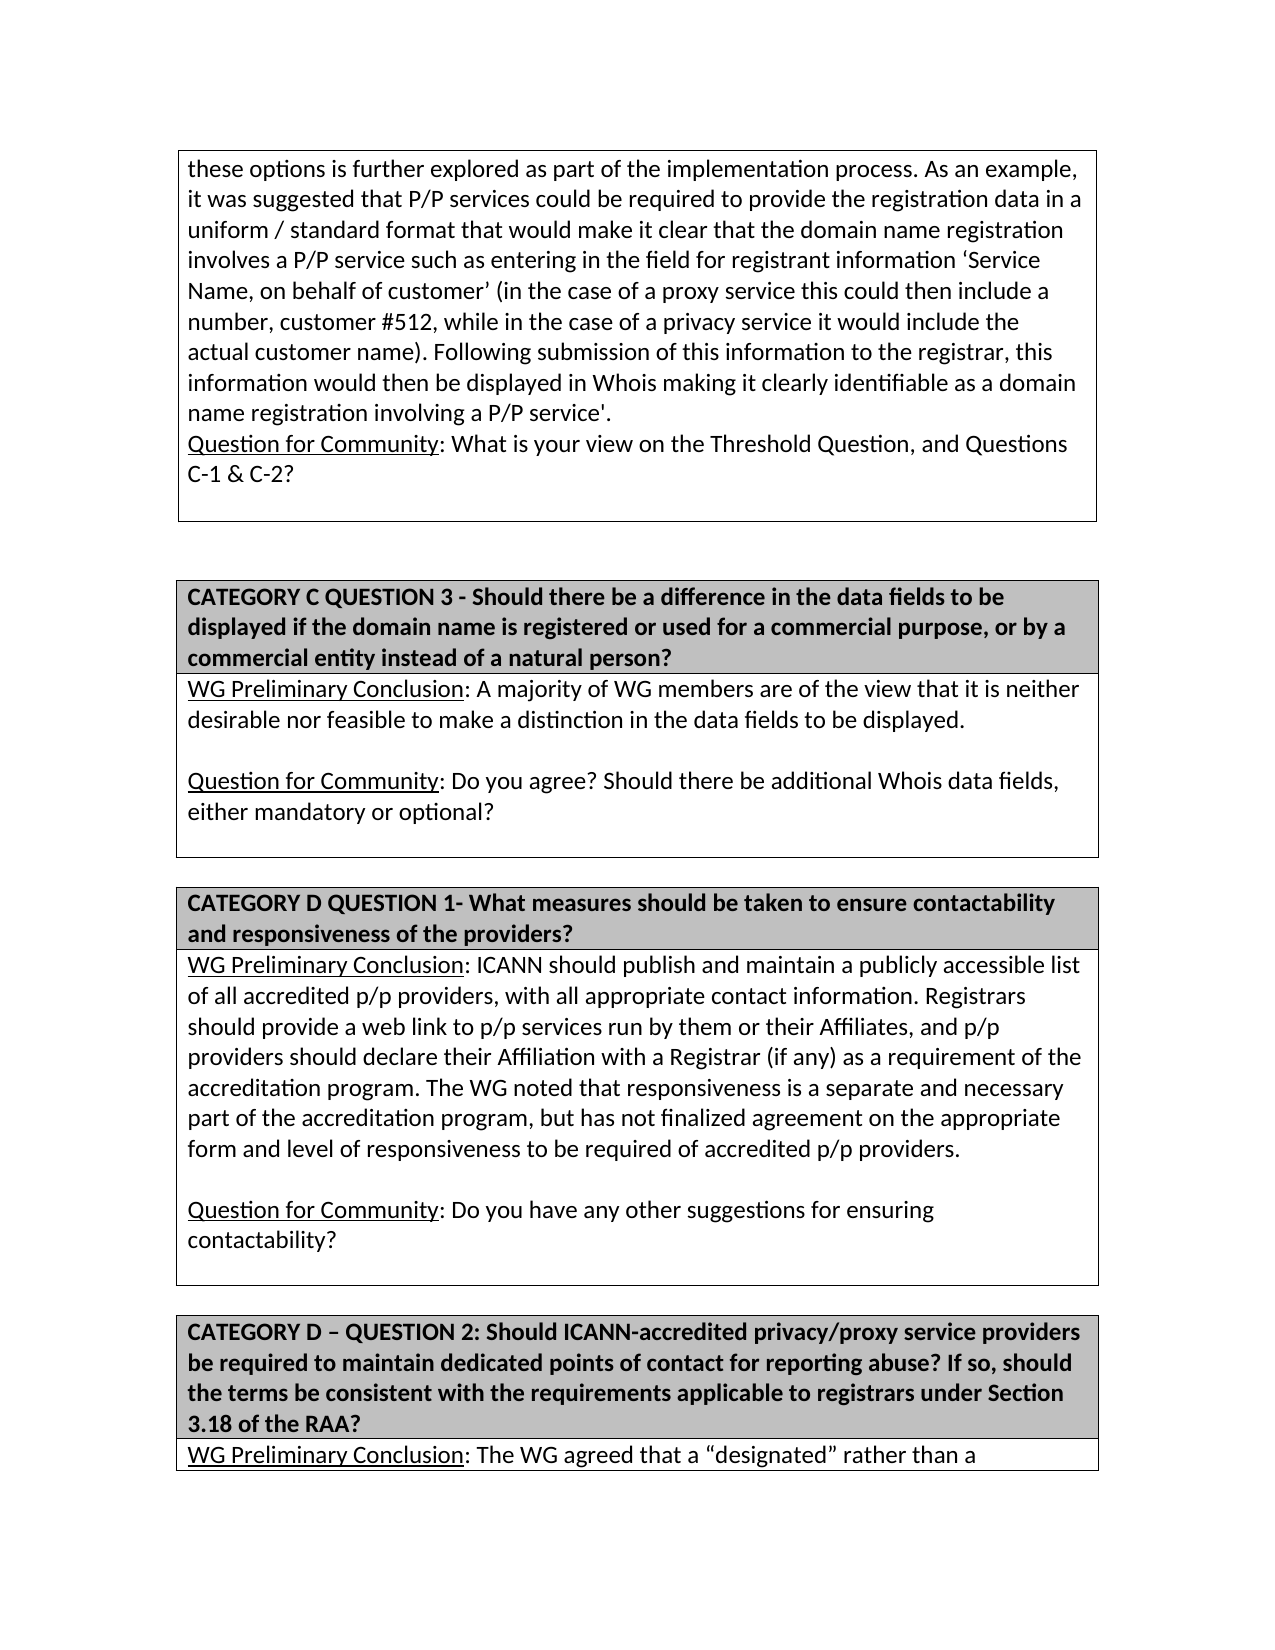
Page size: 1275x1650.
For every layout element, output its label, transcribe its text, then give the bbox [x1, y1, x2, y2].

table_cell WG Preliminary Conclusion: ICANN should publish and maintain a publicly accessible list of all accredited p/p providers, with all appropriate contact information. Registrars should provide a web link to p/p services run by them or their Affiliates, and p/p providers should declare their Affiliation with a Registrar (if any) as a requirement of the accreditation program. The WG noted that responsiveness is a separate and necessary part of the accreditation program, but has not finalized agreement on the appropriate form and level of responsiveness to be required of accredited p/p providers. Question for Community: Do you have any other suggestions for ensuring contactability? [177, 950, 1098, 1285]
text Question for Community: What is your view on the Threshold Question, and Questions C-1 & C-2? [187, 428, 1087, 489]
table_header CATEGORY D QUESTION 1- What measures should be taken to ensure contactability and responsiveness of the providers? [177, 888, 1098, 949]
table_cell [177, 1439, 1098, 1470]
table_cell WG Preliminary Conclusion: A majority of WG members are of the view that it is neither desirable nor feasible to make a distinction in the data fields to be displayed. Question for Community: Do you agree? Should there be additional Whois data fields, either mandatory or optional? [177, 674, 1098, 857]
table_header CATEGORY D – QUESTION 2: Should ICANN-accredited privacy/proxy service providers be required to maintain dedicated points of contact for reporting abuse? If so, should the terms be consistent with the requirements applicable to registrars under Section 3.18 of the RAA? [177, 1316, 1098, 1438]
table_header CATEGORY C QUESTION 3 - Should there be a difference in the data fields to be displayed if the domain name is registered or used for a commercial purpose, or by a commercial entity instead of a natural person? [177, 581, 1098, 673]
